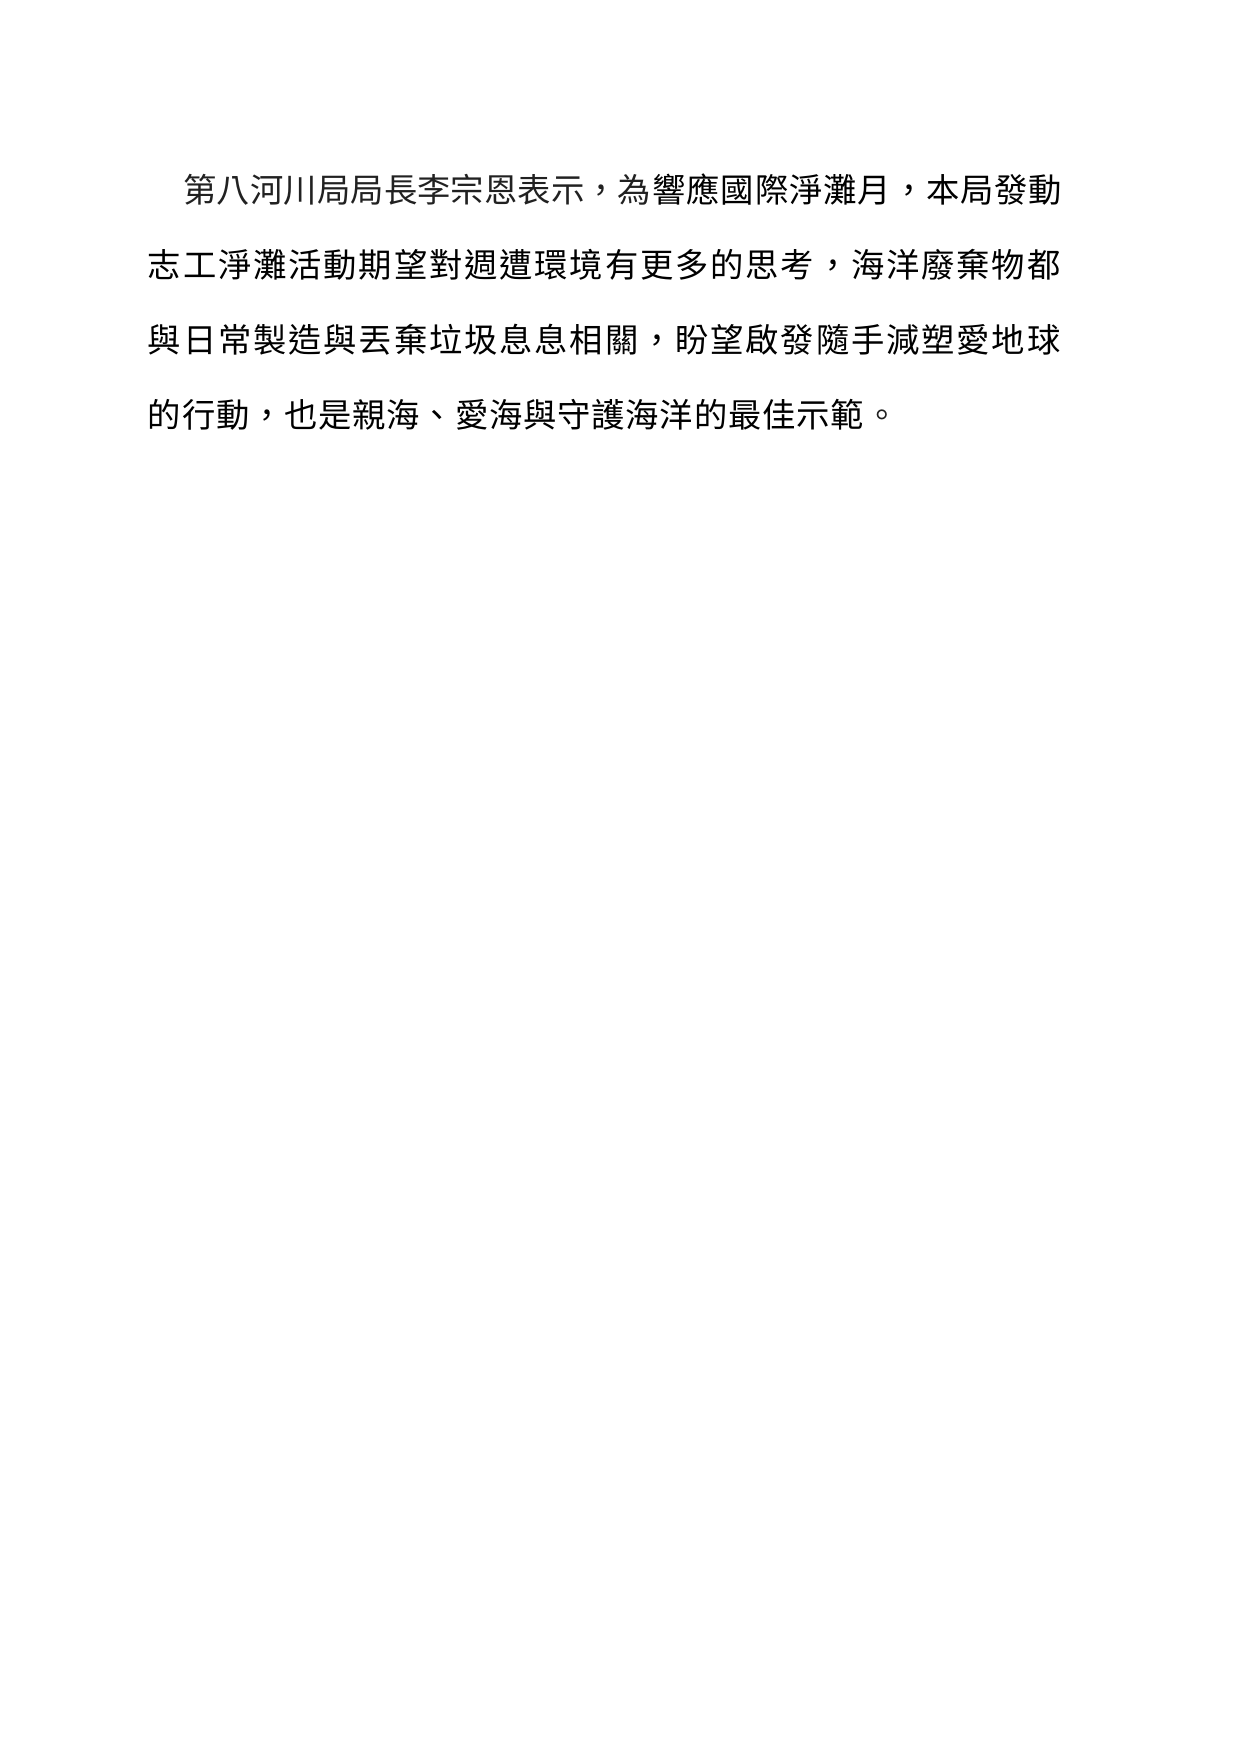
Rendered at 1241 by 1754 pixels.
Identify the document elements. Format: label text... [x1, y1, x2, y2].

text 第八河川局局長李宗恩表示，為響應國際淨灘月，本局發動志工淨灘活動期望對週遭環境有更多的思考，海洋廢棄物都與日常製造與丟棄垃圾息息相關，盼望啟發隨手減塑愛地球的行動，也是親海、愛海與守護海洋的最佳示範。 [148, 150, 1063, 450]
